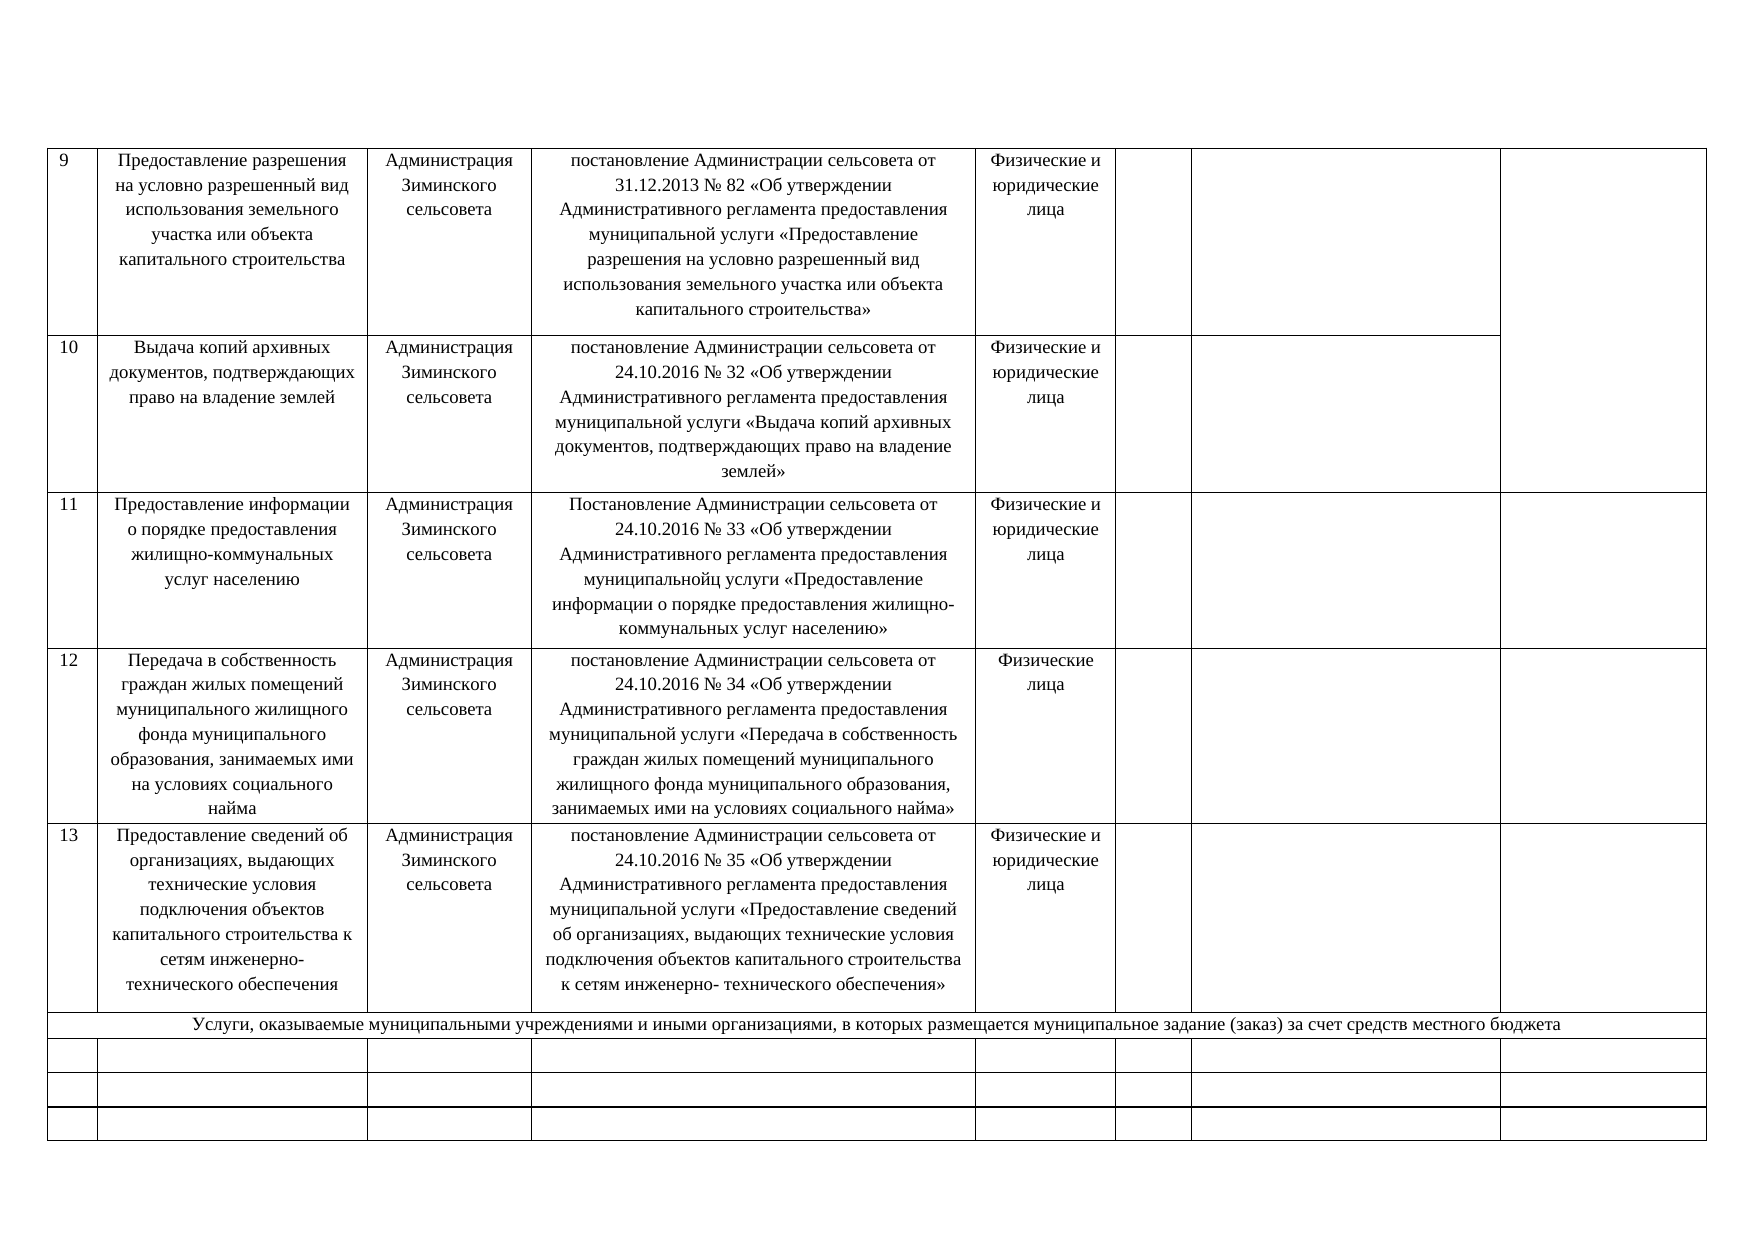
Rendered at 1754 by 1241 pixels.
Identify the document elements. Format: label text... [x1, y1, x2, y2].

table_cell Услуги, оказываемые муниципальными учреждениями и иными организациями, в которых размещается муниципальное задание (заказ) за счет средств местного бюджета [48, 1013, 1706, 1038]
table_cell [1501, 824, 1706, 1012]
table_cell [368, 1073, 531, 1106]
table_cell [532, 1073, 975, 1106]
table_cell Физические и юридические лица [976, 824, 1115, 1012]
table_cell [98, 1073, 367, 1106]
table_cell [1501, 1073, 1706, 1106]
table_cell [1116, 1108, 1191, 1140]
table_cell [976, 1073, 1115, 1106]
table_cell [1116, 1039, 1191, 1072]
table_cell [48, 1039, 97, 1072]
table_cell [1192, 149, 1500, 335]
table_cell Постановление Администрации сельсовета от 24.10.2016 № 33 «Об утверждении Административного регламента предоставления муниципальнойц услуги «Предоставление информации о порядке предоставления жилищно-коммунальных услуг населению» [532, 493, 975, 647]
table_cell Физические и юридические лица [976, 336, 1115, 492]
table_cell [368, 149, 531, 335]
table_cell [1116, 824, 1191, 1012]
table_cell [1501, 493, 1706, 647]
table_cell [1192, 1073, 1500, 1106]
table_cell постановление Администрации сельсовета от 24.10.2016 № 35 «Об утверждении Административного регламента предоставления муниципальной услуги «Предоставление сведений об организациях, выдающих технические условия подключения объектов капитального строительства к сетям инженерно- технического обеспечения» [532, 824, 975, 1012]
table_cell [48, 1073, 97, 1106]
table_cell Администрация Зиминского сельсовета [368, 649, 531, 823]
table_cell Физические и юридические лица [976, 493, 1115, 647]
table_cell [1192, 336, 1500, 492]
table_cell Предоставление сведений об организациях, выдающих технические условия подключения объектов капитального строительства к сетям инженерно- технического обеспечения [98, 824, 367, 1012]
table_cell Предоставление разрешения на условно разрешенный вид использования земельного участка или объекта капитального строительства [98, 149, 367, 335]
table_cell [1116, 649, 1191, 823]
table_cell [532, 1108, 975, 1140]
table_cell [1501, 649, 1706, 823]
table_cell [1192, 1108, 1500, 1140]
table_cell Администрация Зиминского сельсовета [368, 493, 531, 647]
table_cell [48, 1108, 97, 1140]
table_cell постановление Администрации сельсовета от 31.12.2013 № 82 «Об утверждении Административного регламента предоставления муниципальной услуги «Предоставление разрешения на условно разрешенный вид использования земельного участка или объекта капитального строительства» [532, 149, 975, 335]
table_cell постановление Администрации сельсовета от 24.10.2016 № 34 «Об утверждении Административного регламента предоставления муниципальной услуги «Передача в собственность граждан жилых помещений муниципального жилищного фонда муниципального образования, занимаемых ими на условиях социального найма» [532, 649, 975, 823]
table_cell [368, 1039, 531, 1072]
table_cell Выдача копий архивных документов, подтверждающих право на владение землей [98, 336, 367, 492]
table_cell [532, 1039, 975, 1072]
table_cell [1501, 1039, 1706, 1072]
table_cell [98, 1039, 367, 1072]
table_cell Физические лица [976, 649, 1115, 823]
table_cell Физические и юридические лица [976, 149, 1115, 335]
table_cell [1116, 1073, 1191, 1106]
table_cell [1192, 824, 1500, 1012]
table_cell [368, 1108, 531, 1140]
table_cell постановление Администрации сельсовета от 24.10.2016 № 32 «Об утверждении Административного регламента предоставления муниципальной услуги «Выдача копий архивных документов, подтверждающих право на владение землей» [532, 336, 975, 492]
table_cell 11 [48, 493, 97, 647]
table_cell [1192, 1039, 1500, 1072]
table_cell 10 [48, 336, 97, 492]
table_cell [1192, 649, 1500, 823]
table_cell Администрация Зиминского сельсовета [368, 336, 531, 492]
table_cell [976, 1108, 1115, 1140]
table_cell Администрация Зиминского сельсовета [368, 824, 531, 1012]
table_cell [1192, 493, 1500, 647]
table_cell [1116, 149, 1191, 335]
table_cell [976, 1039, 1115, 1072]
table_cell [1501, 149, 1706, 492]
table_cell Передача в собственность граждан жилых помещений муниципального жилищного фонда муниципального образования, занимаемых ими на условиях социального найма [98, 649, 367, 823]
table_cell [1116, 493, 1191, 647]
table_cell [1501, 1108, 1706, 1140]
table_cell 9 [48, 149, 97, 335]
table_cell 13 [48, 824, 97, 1012]
table_cell [1116, 336, 1191, 492]
table_cell 12 [48, 649, 97, 823]
table_cell Предоставление информации о порядке предоставления жилищно-коммунальных услуг населению [98, 493, 367, 647]
table_cell [98, 1108, 367, 1140]
